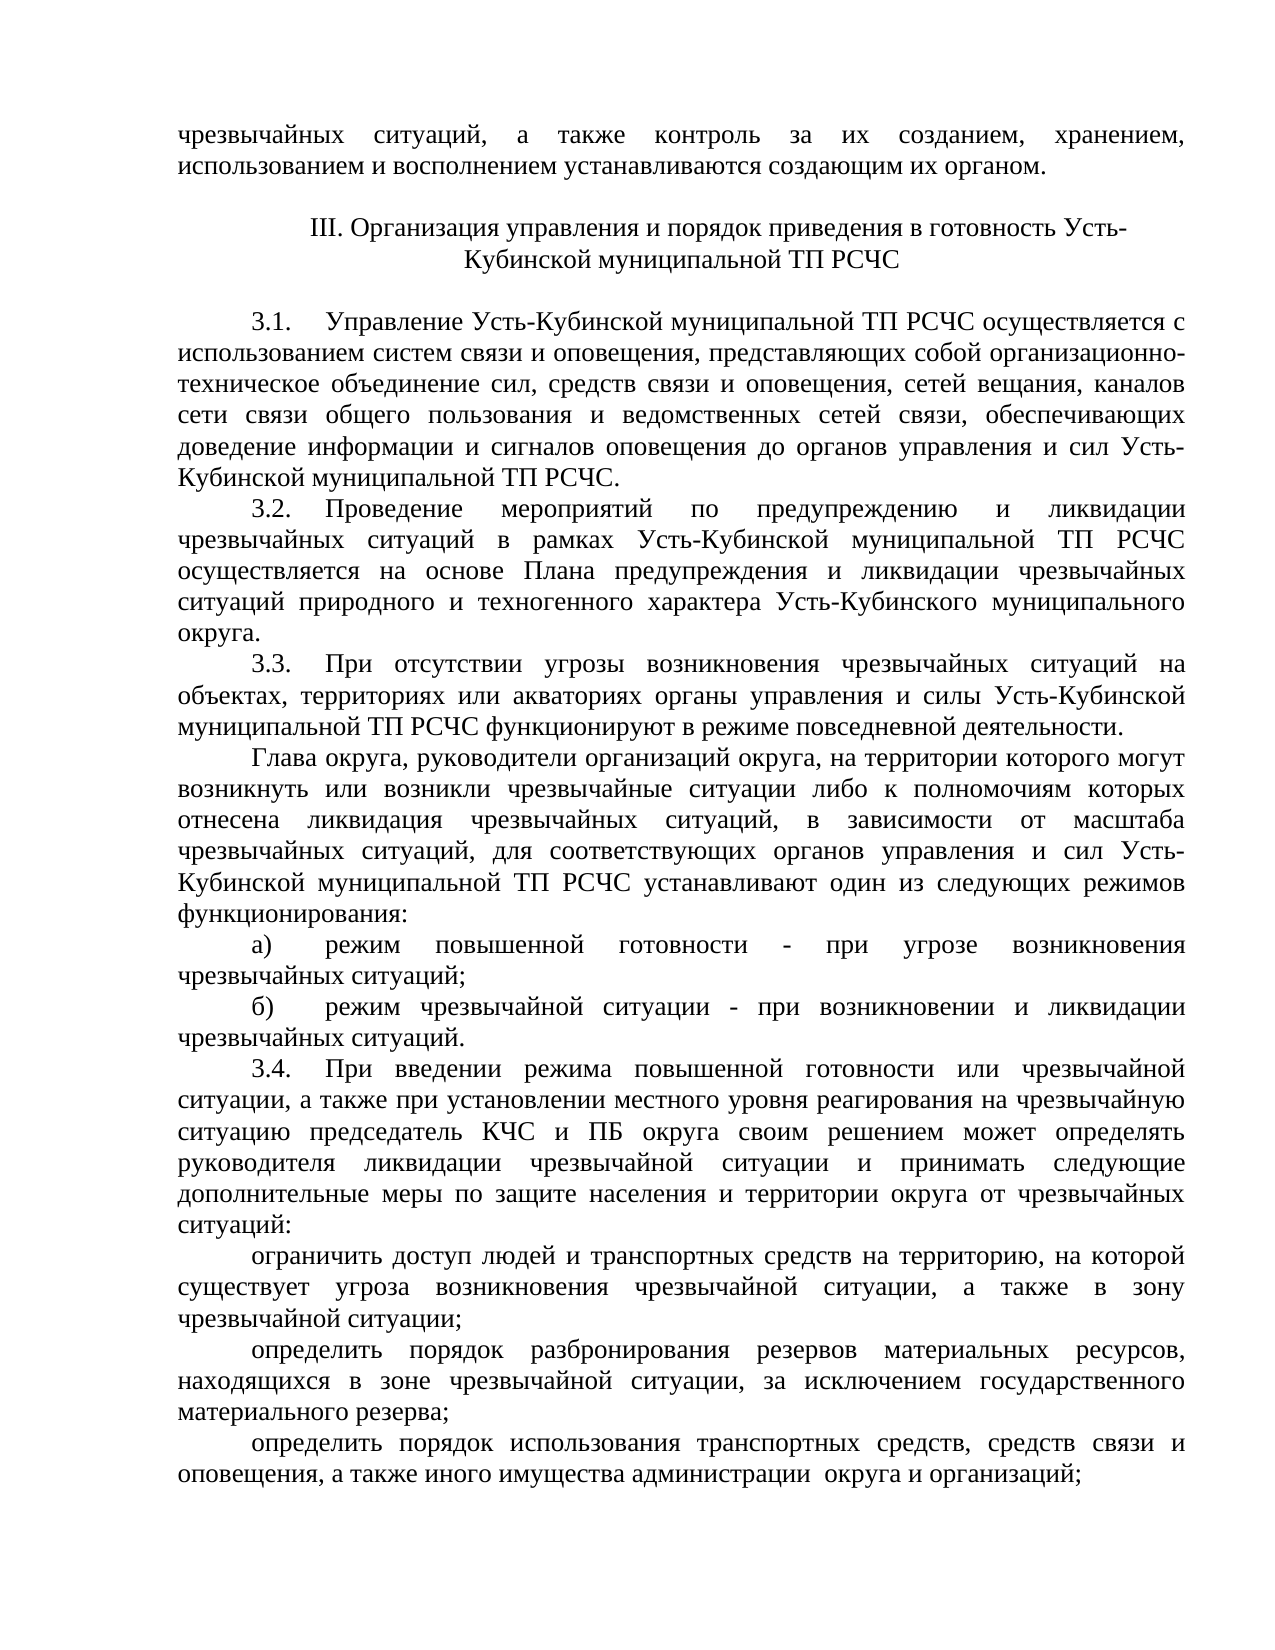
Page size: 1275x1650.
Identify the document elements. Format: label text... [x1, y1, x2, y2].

text 3.3. При отсутствии угрозы возникновения чрезвычайных ситуаций на объектах, территориях или акваториях органы управления и силы Усть-Кубинской муниципальной ТП РСЧС функционируют в режиме повседневной деятельности. [177, 648, 1186, 741]
text III. Организация управления и порядок приведения в готовность Усть-Кубинской муниципальной ТП РСЧС [177, 212, 1186, 274]
text 3.1. Управление Усть-Кубинской муниципальной ТП РСЧС осуществляется с использованием систем связи и оповещения, представляющих собой организационно-техническое объединение сил, средств связи и оповещения, сетей вещания, каналов сети связи общего пользования и ведомственных сетей связи, обеспечивающих доведение информации и сигналов оповещения до органов управления и сил Усть-Кубинской муниципальной ТП РСЧС. [177, 305, 1186, 492]
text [177, 118, 1186, 180]
text 3.4. При введении режима повышенной готовности или чрезвычайной ситуации, а также при установлении местного уровня реагирования на чрезвычайную ситуацию председатель КЧС и ПБ округа своим решением может определять руководителя ликвидации чрезвычайной ситуации и принимать следующие дополнительные меры по защите населения и территории округа от чрезвычайных ситуаций: [177, 1052, 1186, 1239]
text Глава округа, руководители организаций округа, на территории которого могут возникнуть или возникли чрезвычайные ситуации либо к полномочиям которых отнесена ликвидация чрезвычайных ситуаций, в зависимости от масштаба чрезвычайных ситуаций, для соответствующих органов управления и сил Усть-Кубинской муниципальной ТП РСЧС устанавливают один из следующих режимов функционирования: [177, 741, 1186, 928]
text б) режим чрезвычайной ситуации - при возникновении и ликвидации чрезвычайных ситуаций. [177, 990, 1186, 1052]
text определить порядок разбронирования резервов материальных ресурсов, находящихся в зоне чрезвычайной ситуации, за исключением государственного материального резерва; [177, 1333, 1186, 1426]
text определить порядок использования транспортных средств, средств связи и оповещения, а также иного имущества администрации округа и организаций; [177, 1426, 1186, 1488]
text ограничить доступ людей и транспортных средств на территорию, на которой существует угроза возникновения чрезвычайной ситуации, а также в зону чрезвычайной ситуации; [177, 1239, 1186, 1333]
text а) режим повышенной готовности - при угрозе возникновения чрезвычайных ситуаций; [177, 928, 1186, 990]
text 3.2. Проведение мероприятий по предупреждению и ликвидации чрезвычайных ситуаций в рамках Усть-Кубинской муниципальной ТП РСЧС осуществляется на основе Плана предупреждения и ликвидации чрезвычайных ситуаций природного и техногенного характера Усть-Кубинского муниципального округа. [177, 492, 1186, 648]
